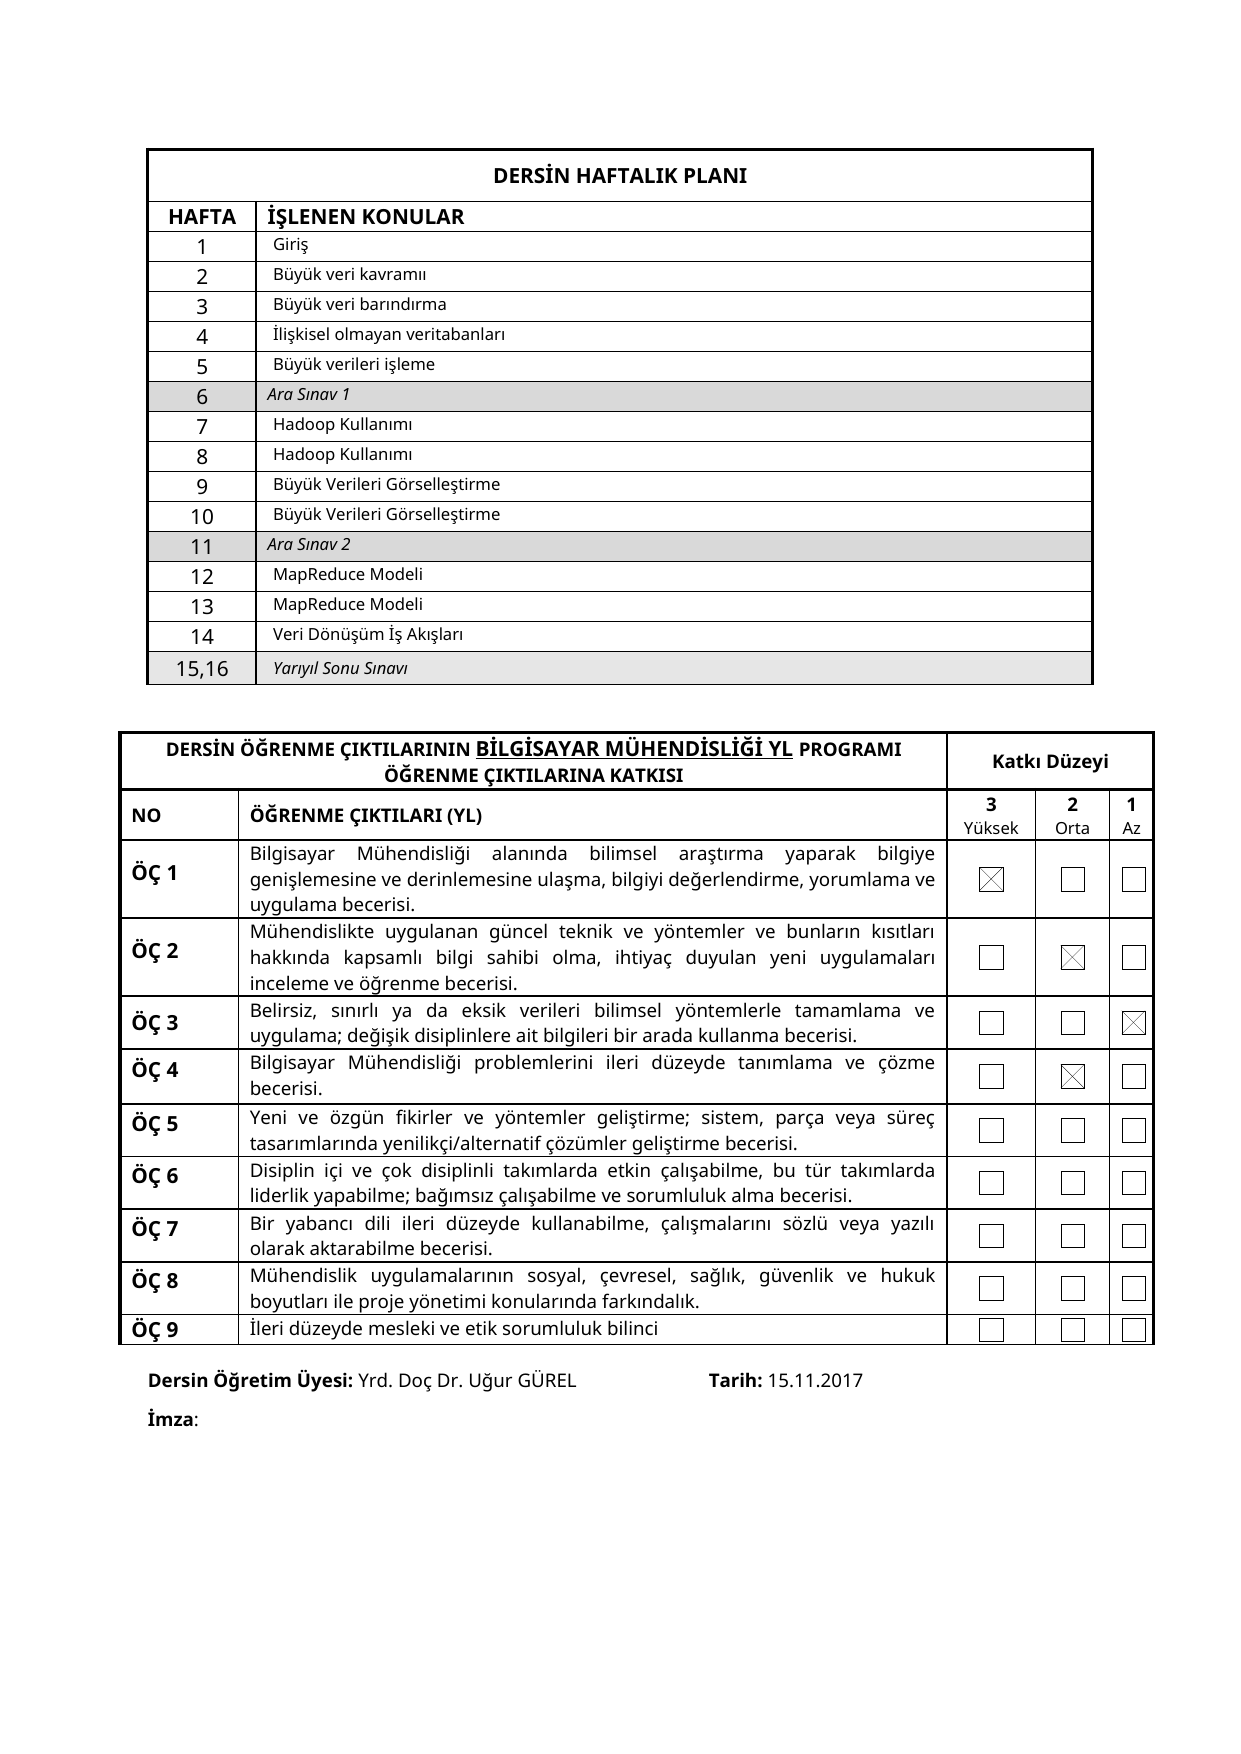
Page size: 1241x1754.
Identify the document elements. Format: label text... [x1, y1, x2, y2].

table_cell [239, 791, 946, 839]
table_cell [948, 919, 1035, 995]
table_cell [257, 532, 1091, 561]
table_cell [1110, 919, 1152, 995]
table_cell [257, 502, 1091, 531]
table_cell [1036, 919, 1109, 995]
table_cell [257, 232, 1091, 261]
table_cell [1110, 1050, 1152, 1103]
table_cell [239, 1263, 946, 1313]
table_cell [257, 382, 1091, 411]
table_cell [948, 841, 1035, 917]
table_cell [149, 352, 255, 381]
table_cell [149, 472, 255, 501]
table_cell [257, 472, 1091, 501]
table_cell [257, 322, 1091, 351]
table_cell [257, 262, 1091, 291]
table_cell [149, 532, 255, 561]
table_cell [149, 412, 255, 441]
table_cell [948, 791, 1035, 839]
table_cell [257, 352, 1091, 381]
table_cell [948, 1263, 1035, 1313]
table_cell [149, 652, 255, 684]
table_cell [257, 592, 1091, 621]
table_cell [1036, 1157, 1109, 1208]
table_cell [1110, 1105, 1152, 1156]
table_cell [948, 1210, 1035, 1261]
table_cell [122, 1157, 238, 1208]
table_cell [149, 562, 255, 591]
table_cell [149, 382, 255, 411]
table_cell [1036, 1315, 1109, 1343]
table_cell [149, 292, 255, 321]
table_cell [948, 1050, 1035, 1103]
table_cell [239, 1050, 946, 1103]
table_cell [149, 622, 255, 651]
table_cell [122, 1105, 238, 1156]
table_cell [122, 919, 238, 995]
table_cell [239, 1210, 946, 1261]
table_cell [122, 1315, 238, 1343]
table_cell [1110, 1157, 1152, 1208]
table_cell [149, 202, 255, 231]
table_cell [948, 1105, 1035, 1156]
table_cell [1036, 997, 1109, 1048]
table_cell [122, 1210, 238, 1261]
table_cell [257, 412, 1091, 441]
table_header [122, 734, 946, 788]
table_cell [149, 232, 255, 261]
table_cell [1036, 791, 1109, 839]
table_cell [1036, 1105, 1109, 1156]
text İmza: [148, 1406, 1093, 1432]
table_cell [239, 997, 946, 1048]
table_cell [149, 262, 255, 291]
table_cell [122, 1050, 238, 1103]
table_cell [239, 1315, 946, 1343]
text Dersin Öğretim Üyesi: Yrd. Doç Dr. Uğur GÜREL Tarih: 15.11.2017 [148, 1368, 1093, 1393]
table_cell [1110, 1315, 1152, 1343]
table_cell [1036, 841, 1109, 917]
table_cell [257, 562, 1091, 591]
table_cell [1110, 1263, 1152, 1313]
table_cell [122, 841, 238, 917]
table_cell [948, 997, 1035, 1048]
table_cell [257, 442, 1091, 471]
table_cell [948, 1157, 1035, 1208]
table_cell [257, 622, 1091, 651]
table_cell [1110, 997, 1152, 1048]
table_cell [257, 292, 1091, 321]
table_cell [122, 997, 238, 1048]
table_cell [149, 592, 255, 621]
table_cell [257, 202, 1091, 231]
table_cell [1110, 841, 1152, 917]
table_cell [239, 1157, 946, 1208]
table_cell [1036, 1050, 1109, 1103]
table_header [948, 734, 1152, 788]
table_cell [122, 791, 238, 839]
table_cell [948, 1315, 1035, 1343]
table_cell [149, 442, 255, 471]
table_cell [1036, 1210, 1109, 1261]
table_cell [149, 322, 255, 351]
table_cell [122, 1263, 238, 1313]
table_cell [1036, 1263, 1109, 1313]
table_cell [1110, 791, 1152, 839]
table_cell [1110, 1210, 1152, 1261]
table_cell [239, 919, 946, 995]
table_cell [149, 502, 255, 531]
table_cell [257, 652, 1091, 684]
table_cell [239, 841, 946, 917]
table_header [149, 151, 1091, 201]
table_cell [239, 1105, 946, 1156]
